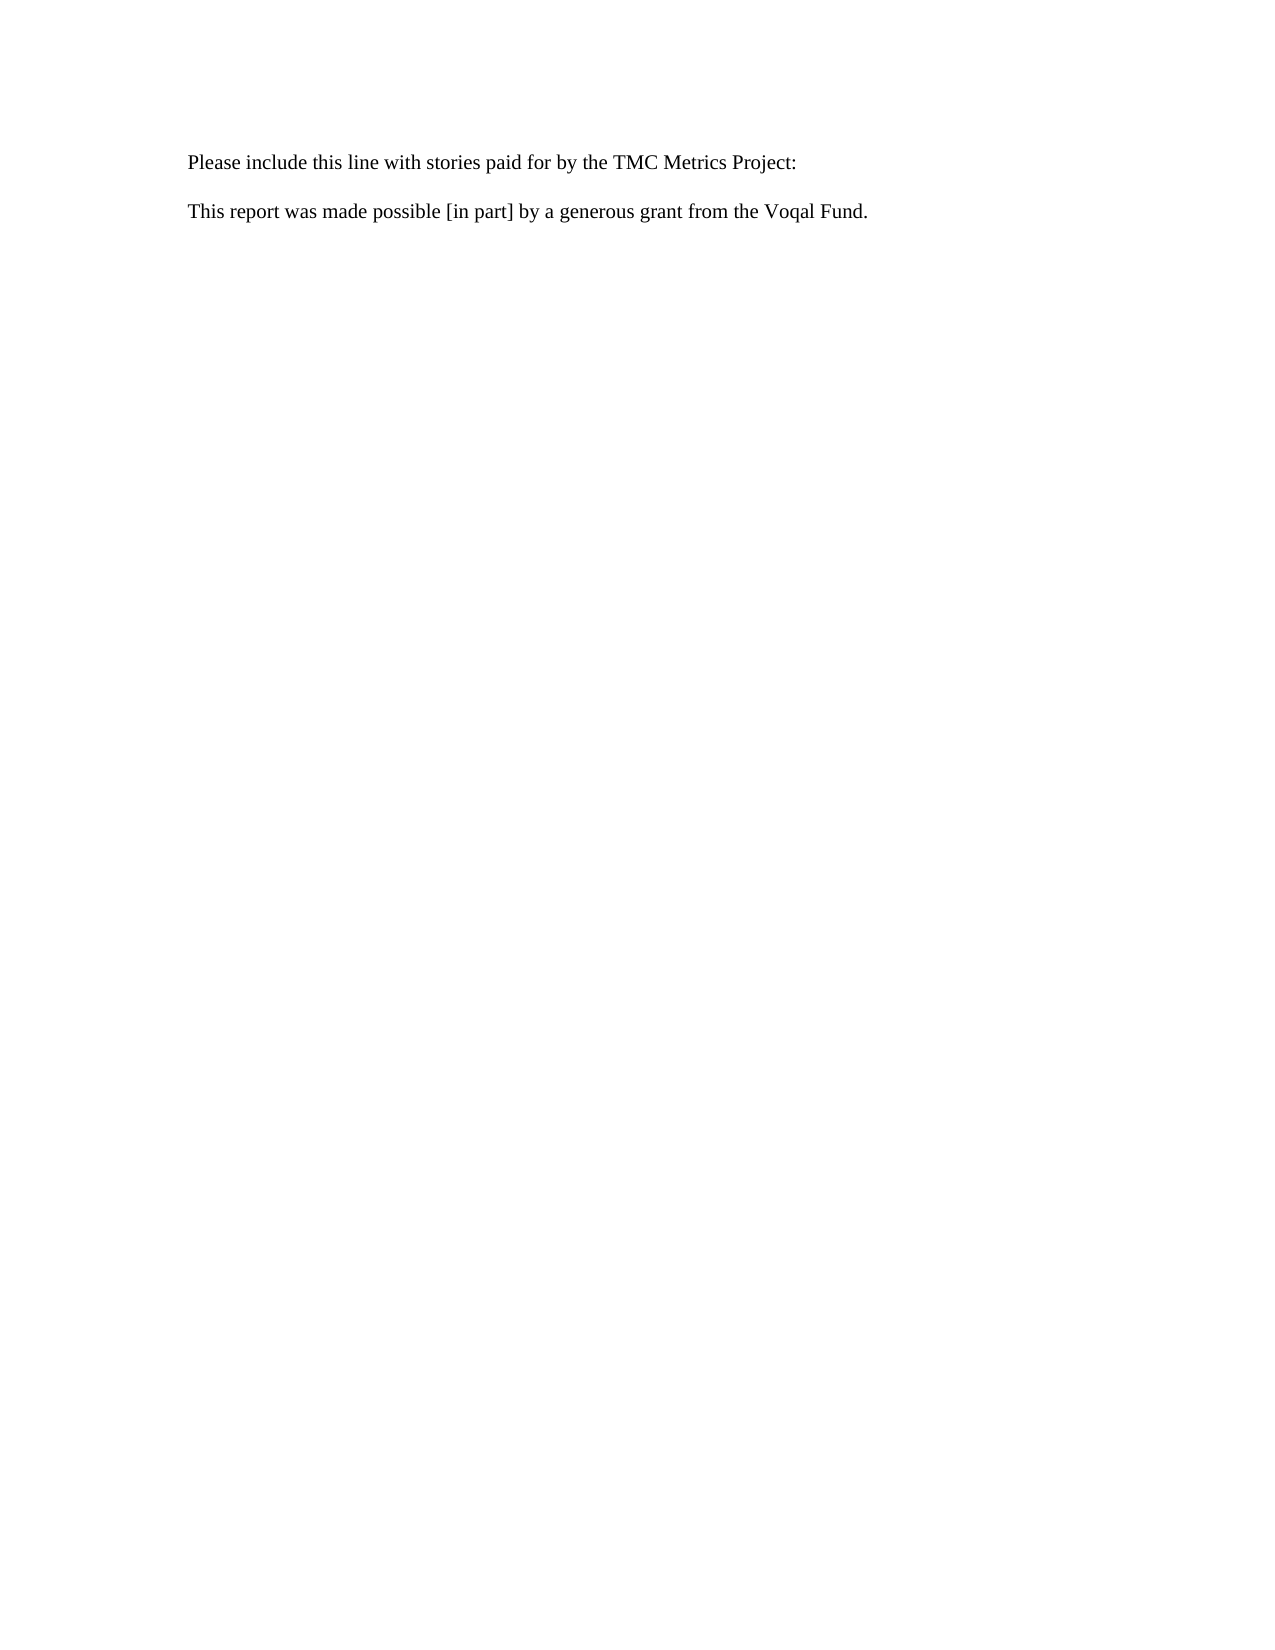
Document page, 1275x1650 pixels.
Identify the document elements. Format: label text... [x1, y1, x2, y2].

text This report was made possible [in part] by a generous grant from the Voqal Fund. [187, 199, 1087, 223]
text Please include this line with stories paid for by the TMC Metrics Project: [187, 150, 1087, 174]
